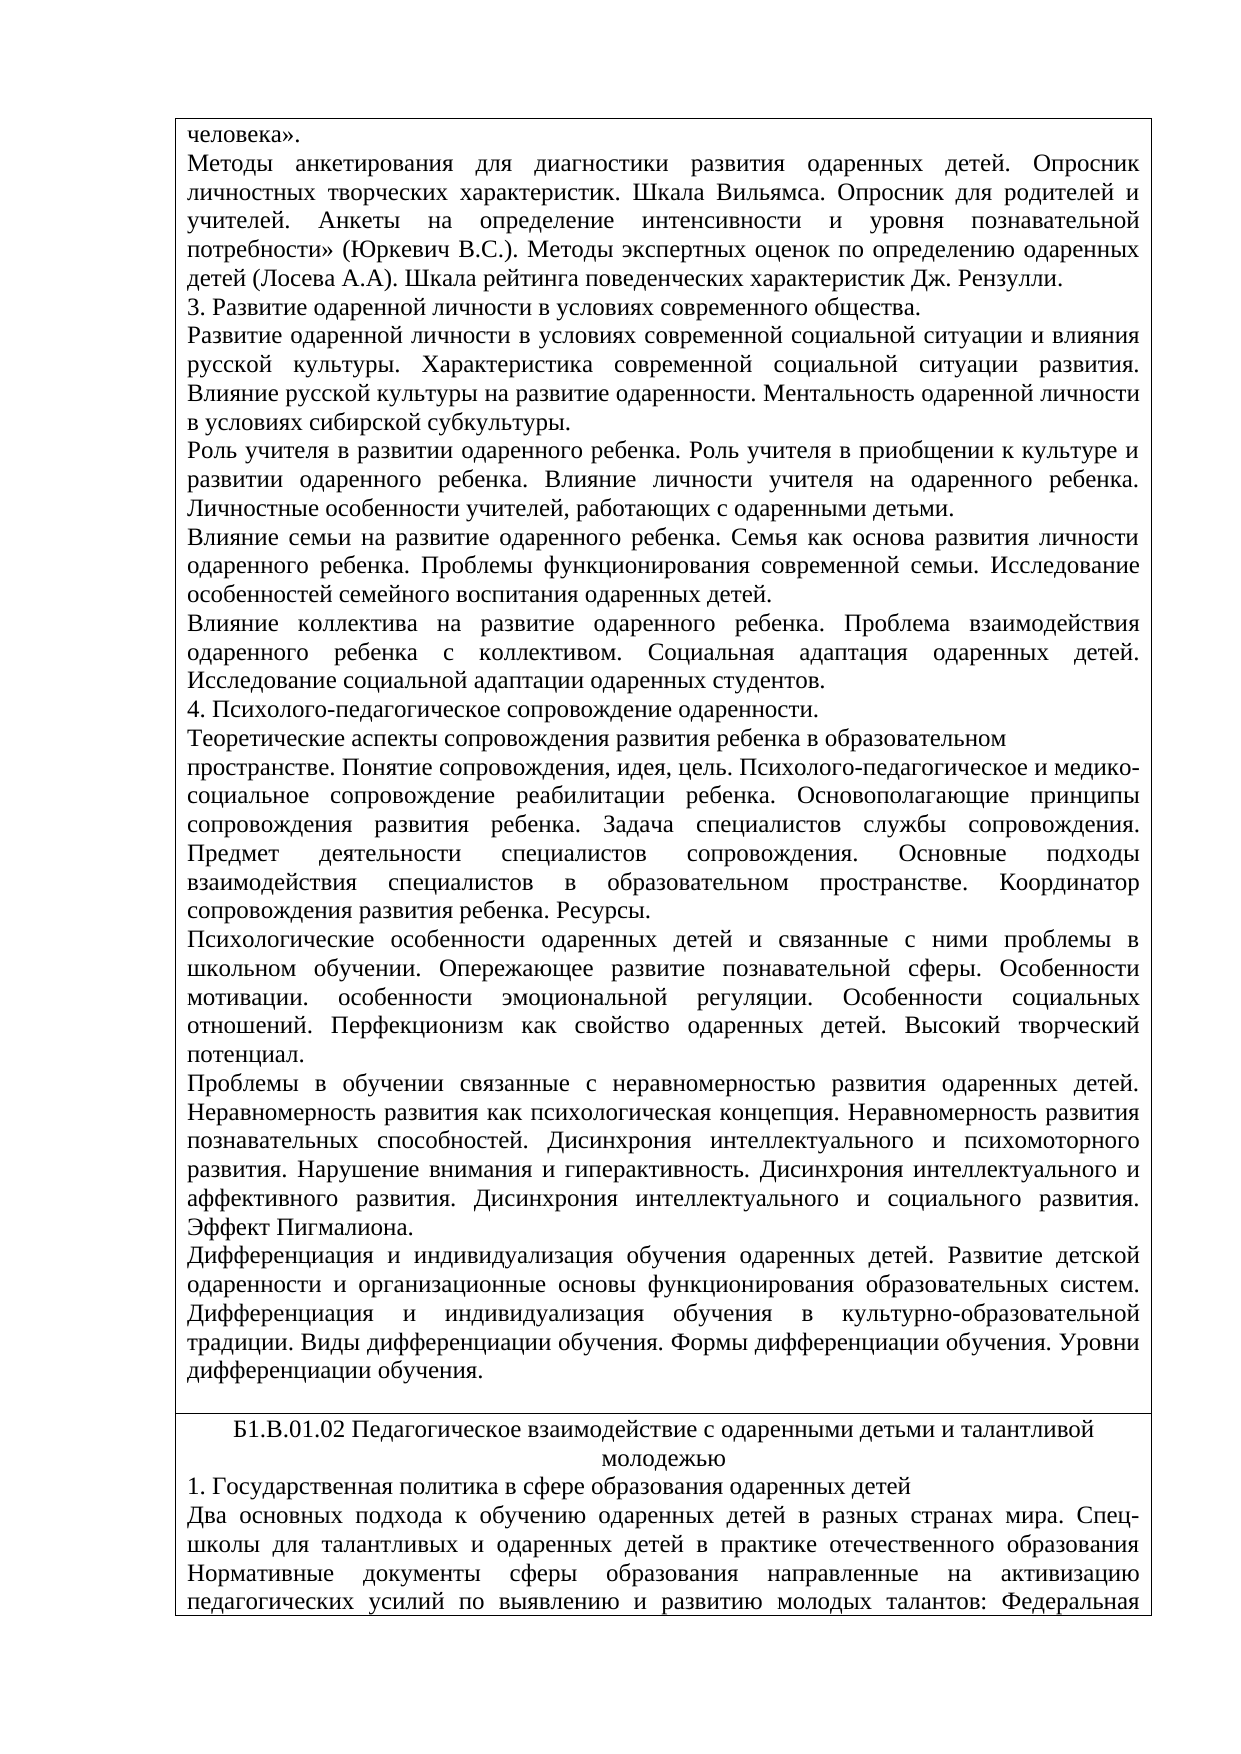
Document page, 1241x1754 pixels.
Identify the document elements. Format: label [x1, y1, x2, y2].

table_cell [176, 119, 1151, 1413]
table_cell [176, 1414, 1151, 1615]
